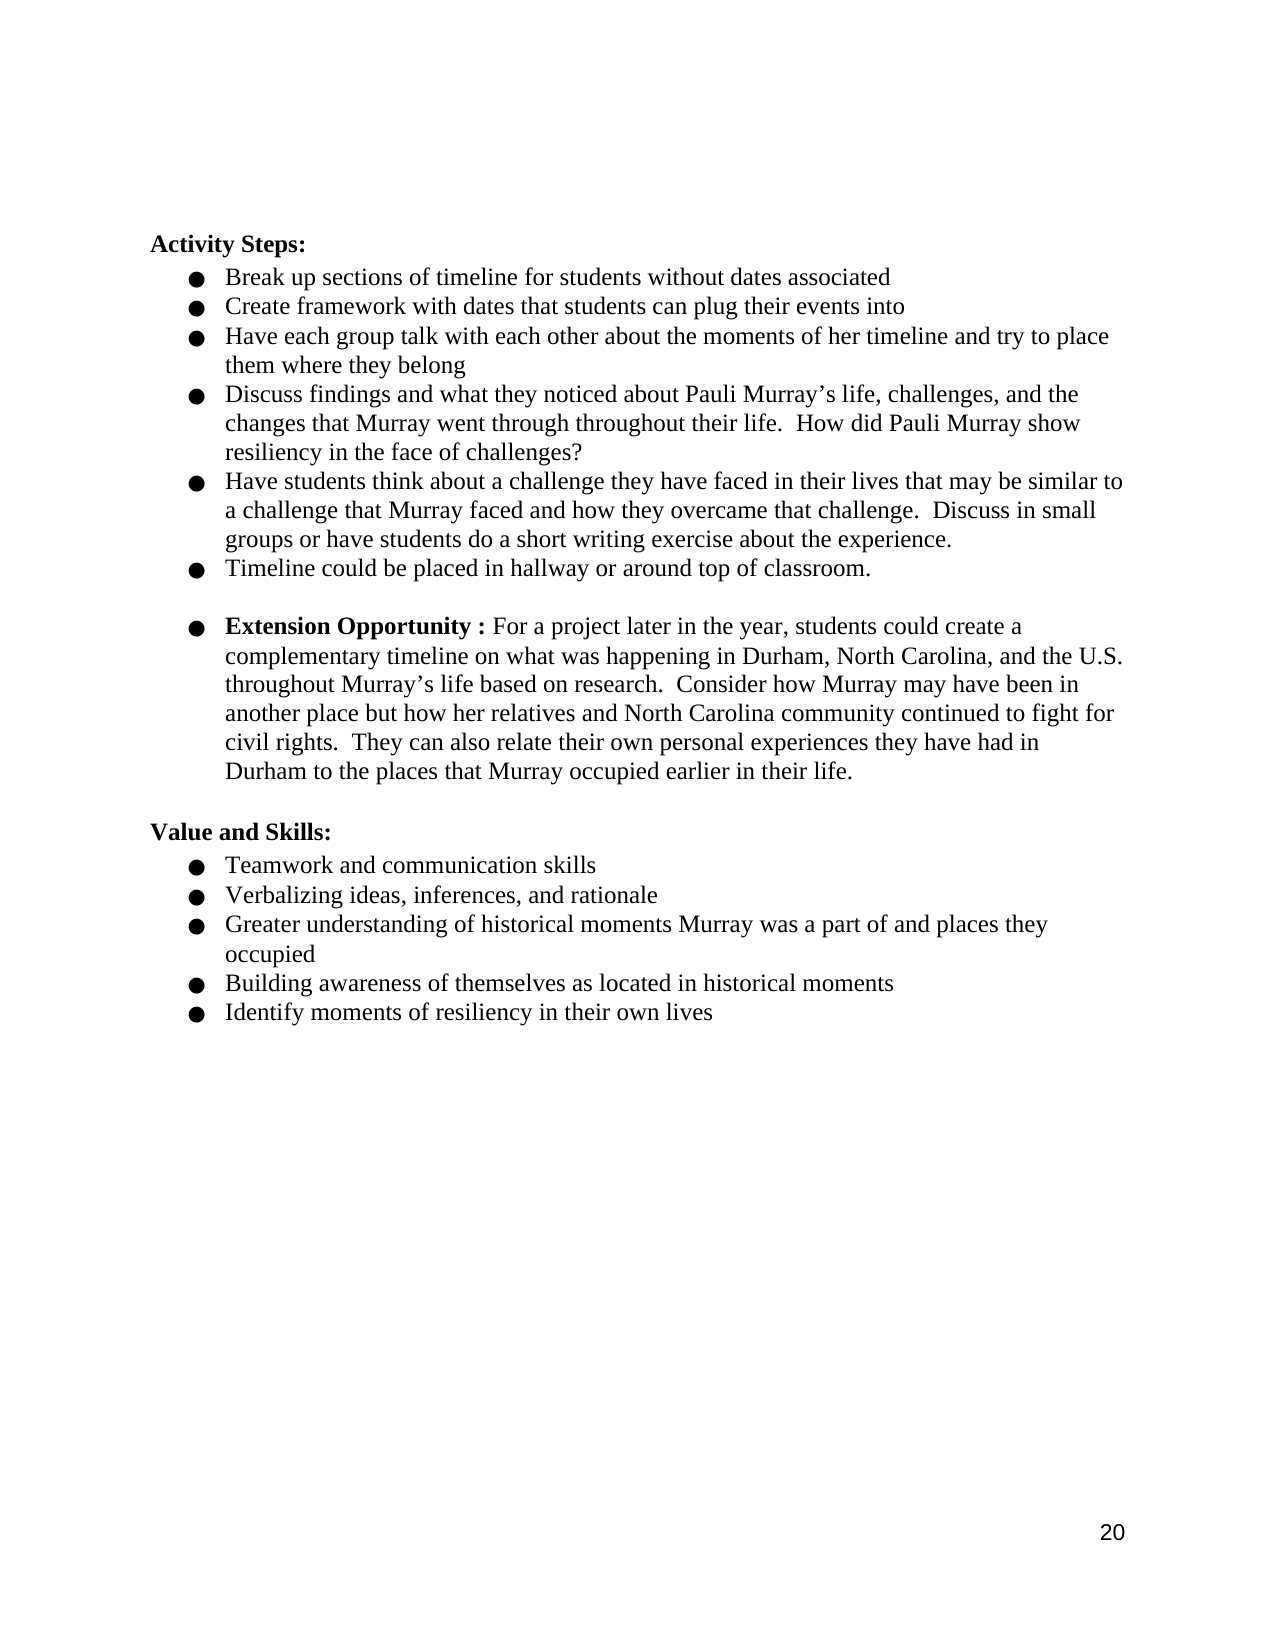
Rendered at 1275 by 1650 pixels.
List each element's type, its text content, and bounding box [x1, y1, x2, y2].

text Activity Steps: [150, 229, 1125, 258]
list Building awareness of themselves as located in historical moments [187, 968, 1125, 997]
list Have students think about a challenge they have faced in their lives that may be similar to a challenge that Murray faced and how they overcame that challenge. Discuss in small groups or have students do a short writing exercise about the experience. [187, 466, 1125, 553]
text Value and Skills: [150, 817, 1125, 846]
list Have each group talk with each other about the moments of her timeline and try to place them where they belong [187, 321, 1125, 379]
list Discuss findings and what they noticed about Pauli Murray’s life, challenges, and the changes that Murray went through throughout their life. How did Pauli Murray show resiliency in the face of challenges? [187, 379, 1125, 466]
list Extension Opportunity : For a project later in the year, students could create a complementary timeline on what was happening in Durham, North Carolina, and the U.S. throughout Murray’s life based on research. Consider how Murray may have been in another place but how her relatives and North Carolina community continued to fight for civil rights. They can also relate their own personal experiences they have had in Durham to the places that Murray occupied earlier in their life. [187, 611, 1125, 784]
list Identify moments of resiliency in their own lives [187, 997, 1125, 1027]
list Greater understanding of historical moments Murray was a part of and places they occupied [187, 909, 1125, 968]
list Teamwork and communication skills [187, 851, 1125, 880]
list Create framework with dates that students can plug their events into [187, 291, 1125, 321]
list Timeline could be placed in hallway or around top of classroom. [187, 553, 1125, 582]
list Verbalizing ideas, inferences, and rationale [187, 880, 1125, 909]
list Break up sections of timeline for students without dates associated [187, 262, 1125, 291]
